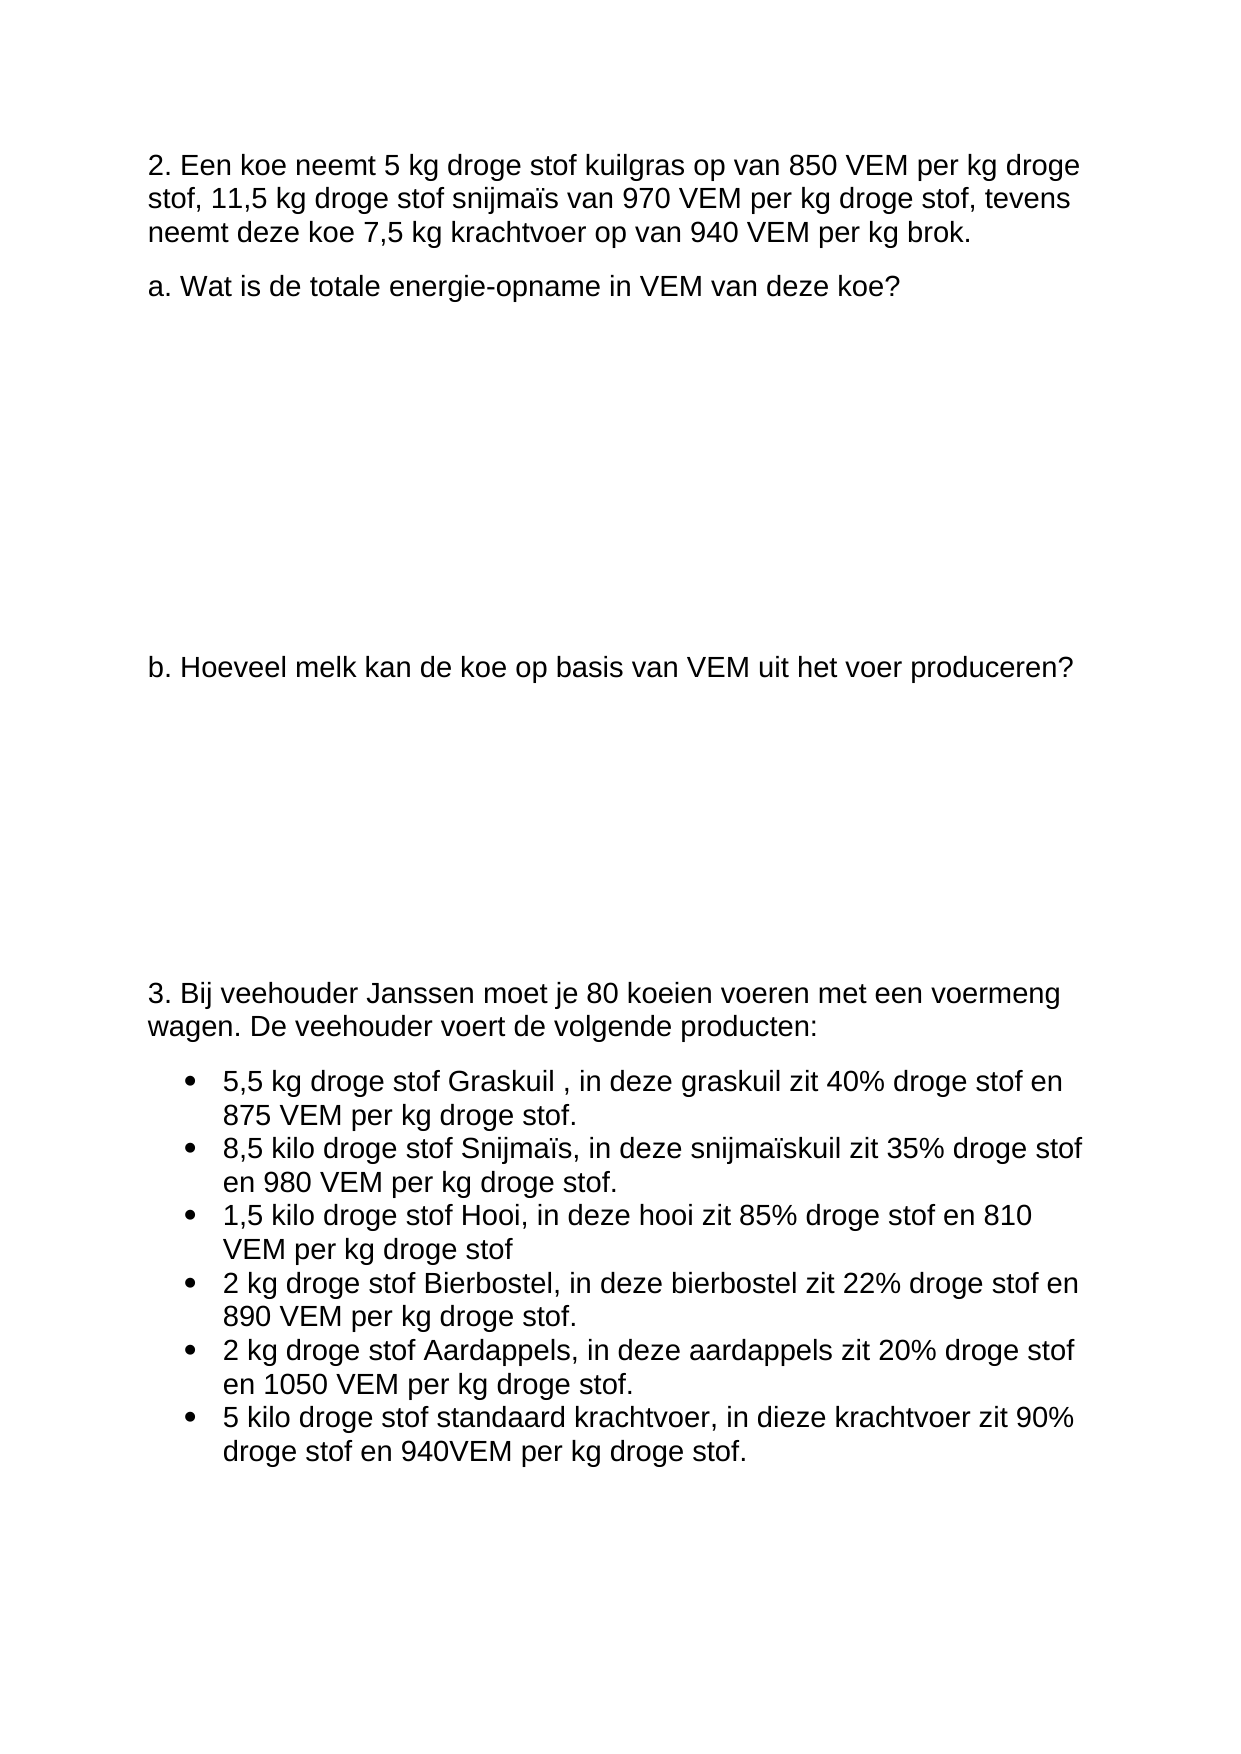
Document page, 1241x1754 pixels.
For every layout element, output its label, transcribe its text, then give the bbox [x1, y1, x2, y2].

text a. Wat is de totale energie-opname in VEM van deze koe? [148, 269, 1093, 303]
text 3. Bij veehouder Janssen moet je 80 koeien voeren met een voermeng wagen. De veehouder voert de volgende producten: [148, 976, 1093, 1043]
list 1,5 kilo droge stof Hooi, in deze hooi zit 85% droge stof en 810 VEM per kg droge stof [185, 1198, 1093, 1266]
text b. Hoeveel melk kan de koe op basis van VEM uit het voer produceren? [148, 650, 1093, 683]
list 2 kg droge stof Aardappels, in deze aardappels zit 20% droge stof en 1050 VEM per kg droge stof. [185, 1333, 1093, 1400]
list 8,5 kilo droge stof Snijmaïs, in deze snijmaïskuil zit 35% droge stof en 980 VEM per kg droge stof. [185, 1131, 1093, 1198]
list 2 kg droge stof Bierbostel, in deze bierbostel zit 22% droge stof en 890 VEM per kg droge stof. [185, 1266, 1093, 1333]
list 5,5 kg droge stof Graskuil , in deze graskuil zit 40% droge stof en 875 VEM per kg droge stof. [185, 1064, 1093, 1131]
text 2. Een koe neemt 5 kg droge stof kuilgras op van 850 VEM per kg droge stof, 11,5 kg droge stof snijmaïs van 970 VEM per kg droge stof, tevens neemt deze koe 7,5 kg krachtvoer op van 940 VEM per kg brok. [148, 148, 1093, 248]
list 5 kilo droge stof standaard krachtvoer, in dieze krachtvoer zit 90% droge stof en 940VEM per kg droge stof. [185, 1400, 1093, 1468]
